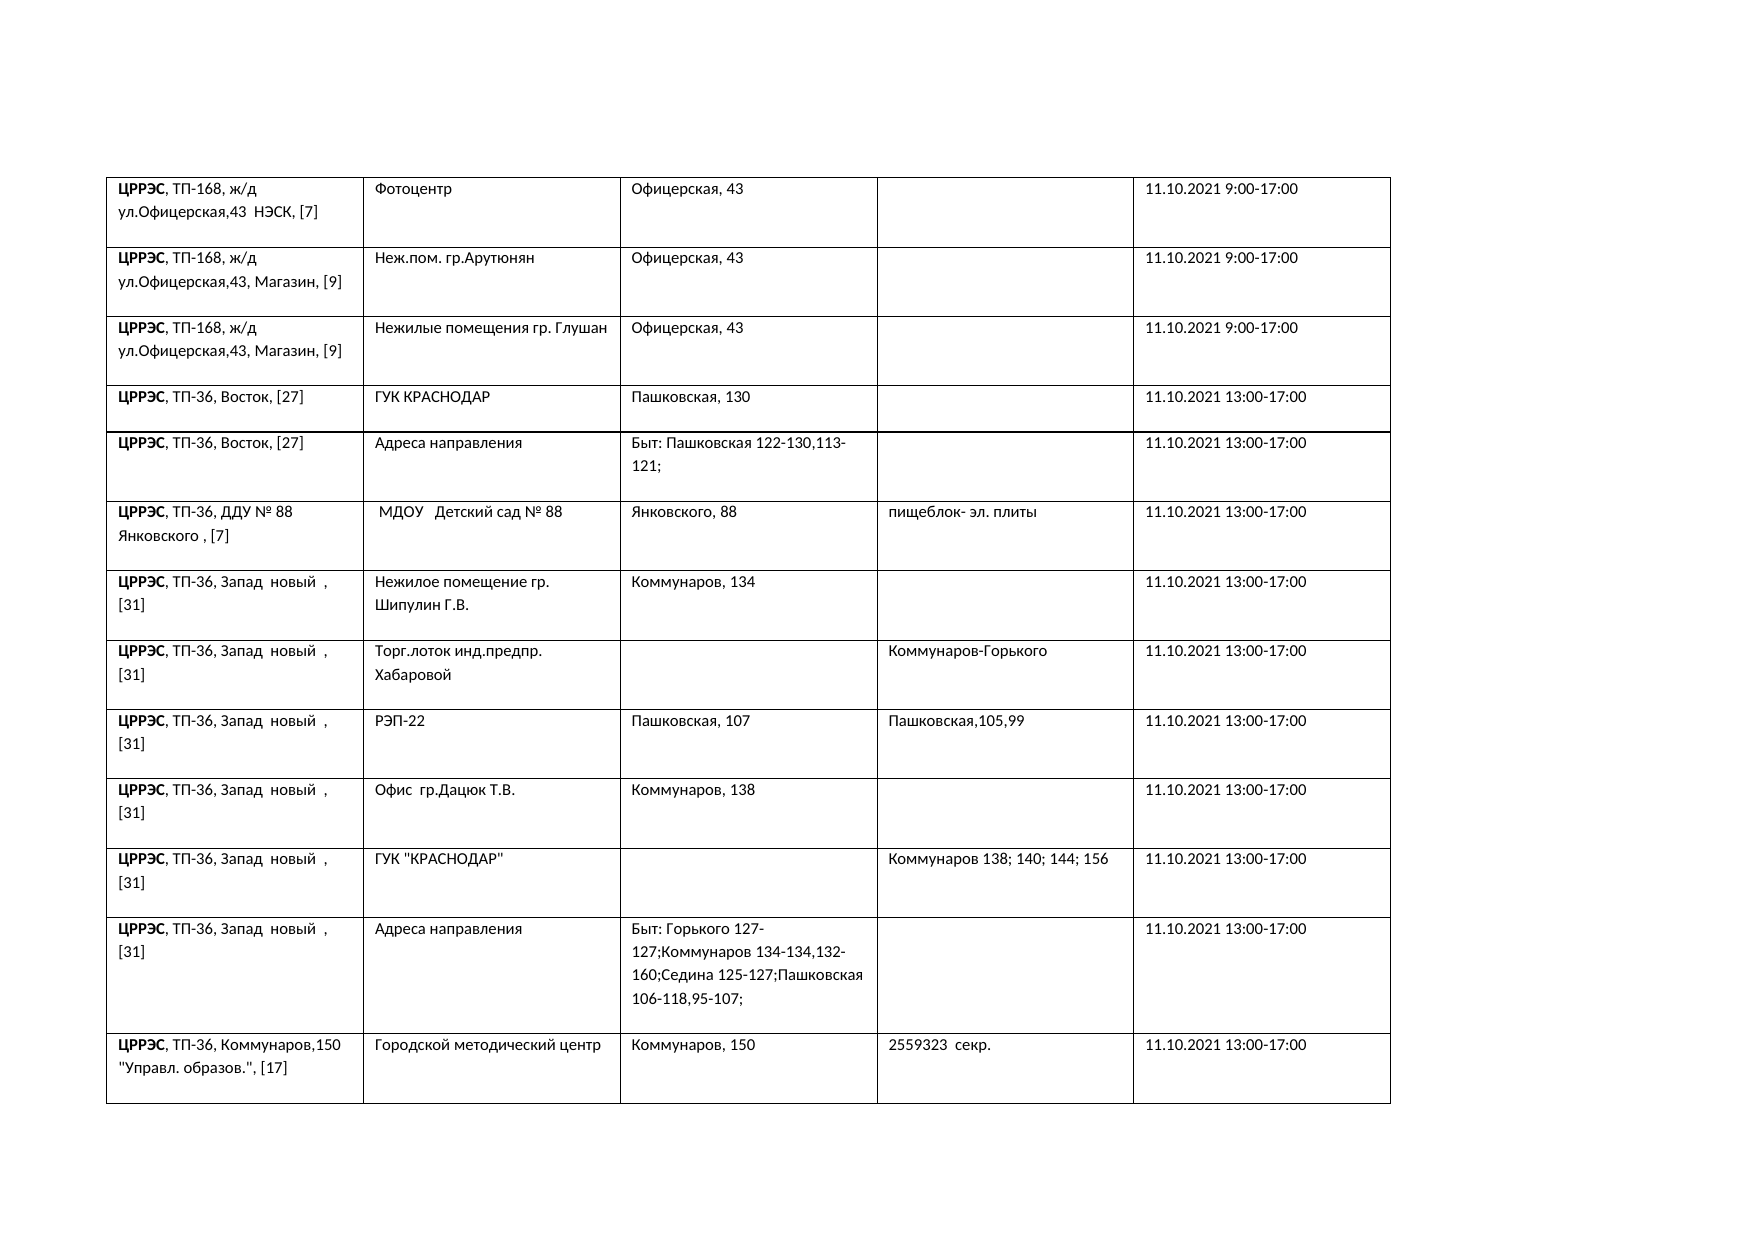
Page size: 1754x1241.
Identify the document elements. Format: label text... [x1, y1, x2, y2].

table_cell ЦРРЭС, ТП-36, Запад новый , [31] [107, 641, 363, 709]
table_cell ЦРРЭС, ТП-36, Запад новый , [31] [107, 710, 363, 778]
table_cell [878, 779, 1133, 848]
table_cell [878, 178, 1133, 247]
table_cell [878, 386, 1133, 431]
table_cell ЦРРЭС, ТП-36, ДДУ № 88 Янковского , [7] [107, 502, 363, 570]
table_cell Офицерская, 43 [621, 248, 877, 316]
table_cell 11.10.2021 13:00-17:00 [1134, 918, 1390, 1033]
table_cell Быт: Горького 127-127;Коммунаров 134-134,132-160;Седина 125-127;Пашковская 106-118,95-107; [621, 918, 877, 1033]
table_cell Янковского, 88 [621, 502, 877, 570]
table_cell 2559323 секр. [878, 1034, 1133, 1102]
table_cell Офицерская, 43 [621, 317, 877, 385]
table_cell 11.10.2021 13:00-17:00 [1134, 433, 1390, 501]
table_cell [107, 178, 363, 247]
table_cell [878, 248, 1133, 316]
table_cell МДОУ Детский сад № 88 [364, 502, 620, 570]
table_cell пищеблок- эл. плиты [878, 502, 1133, 570]
table_cell 11.10.2021 9:00-17:00 [1134, 248, 1390, 316]
table_cell [878, 918, 1133, 1033]
table_cell 11.10.2021 9:00-17:00 [1134, 317, 1390, 385]
table_cell ЦРРЭС, ТП-36, Коммунаров,150 "Управл. образов.", [17] [107, 1034, 363, 1102]
table_cell [878, 317, 1133, 385]
table_cell 11.10.2021 13:00-17:00 [1134, 386, 1390, 431]
table_cell 11.10.2021 13:00-17:00 [1134, 571, 1390, 639]
table_cell Офицерская, 43 [621, 178, 877, 247]
table_cell [621, 641, 877, 709]
table_cell Нежилое помещение гр. Шипулин Г.В. [364, 571, 620, 639]
table_cell ЦРРЭС, ТП-36, Восток, [27] [107, 386, 363, 431]
table_cell ЦРРЭС, ТП-36, Запад новый , [31] [107, 849, 363, 917]
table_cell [1134, 1034, 1390, 1102]
table_cell [878, 571, 1133, 639]
table_cell 11.10.2021 13:00-17:00 [1134, 779, 1390, 848]
table_cell Нежилые помещения гр. Глушан [364, 317, 620, 385]
table_cell Адреса направления [364, 918, 620, 1033]
table_cell Коммунаров 138; 140; 144; 156 [878, 849, 1133, 917]
table_cell Пашковская, 107 [621, 710, 877, 778]
table_cell 11.10.2021 13:00-17:00 [1134, 849, 1390, 917]
table_cell Коммунаров, 134 [621, 571, 877, 639]
table_cell Пашковская,105,99 [878, 710, 1133, 778]
table_cell Коммунаров, 138 [621, 779, 877, 848]
table_cell Городской методический центр [364, 1034, 620, 1102]
table_cell ЦРРЭС, ТП-36, Восток, [27] [107, 433, 363, 501]
table_cell 11.10.2021 13:00-17:00 [1134, 641, 1390, 709]
table_cell Неж.пом. гр.Арутюнян [364, 248, 620, 316]
table_cell ГУК КРАСНОДАР [364, 386, 620, 431]
table_cell ЦРРЭС, ТП-36, Запад новый , [31] [107, 571, 363, 639]
table_cell Пашковская, 130 [621, 386, 877, 431]
table_cell 11.10.2021 13:00-17:00 [1134, 710, 1390, 778]
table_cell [1134, 178, 1390, 247]
table_cell ЦРРЭС, ТП-168, ж/д ул.Офицерская,43, Магазин, [9] [107, 248, 363, 316]
table_cell ГУК "КРАСНОДАР" [364, 849, 620, 917]
table_cell Коммунаров, 150 [621, 1034, 877, 1102]
table_cell Быт: Пашковская 122-130,113-121; [621, 433, 877, 501]
table_cell ЦРРЭС, ТП-36, Запад новый , [31] [107, 918, 363, 1033]
table_cell Фотоцентр [364, 178, 620, 247]
table_cell Офис гр.Дацюк Т.В. [364, 779, 620, 848]
table_cell Адреса направления [364, 433, 620, 501]
table_cell 11.10.2021 13:00-17:00 [1134, 502, 1390, 570]
table_cell [621, 849, 877, 917]
table_cell Торг.лоток инд.предпр. Хабаровой [364, 641, 620, 709]
table_cell ЦРРЭС, ТП-168, ж/д ул.Офицерская,43, Магазин, [9] [107, 317, 363, 385]
table_cell ЦРРЭС, ТП-36, Запад новый , [31] [107, 779, 363, 848]
table_cell [878, 433, 1133, 501]
table_cell РЭП-22 [364, 710, 620, 778]
table_cell Коммунаров-Горького [878, 641, 1133, 709]
